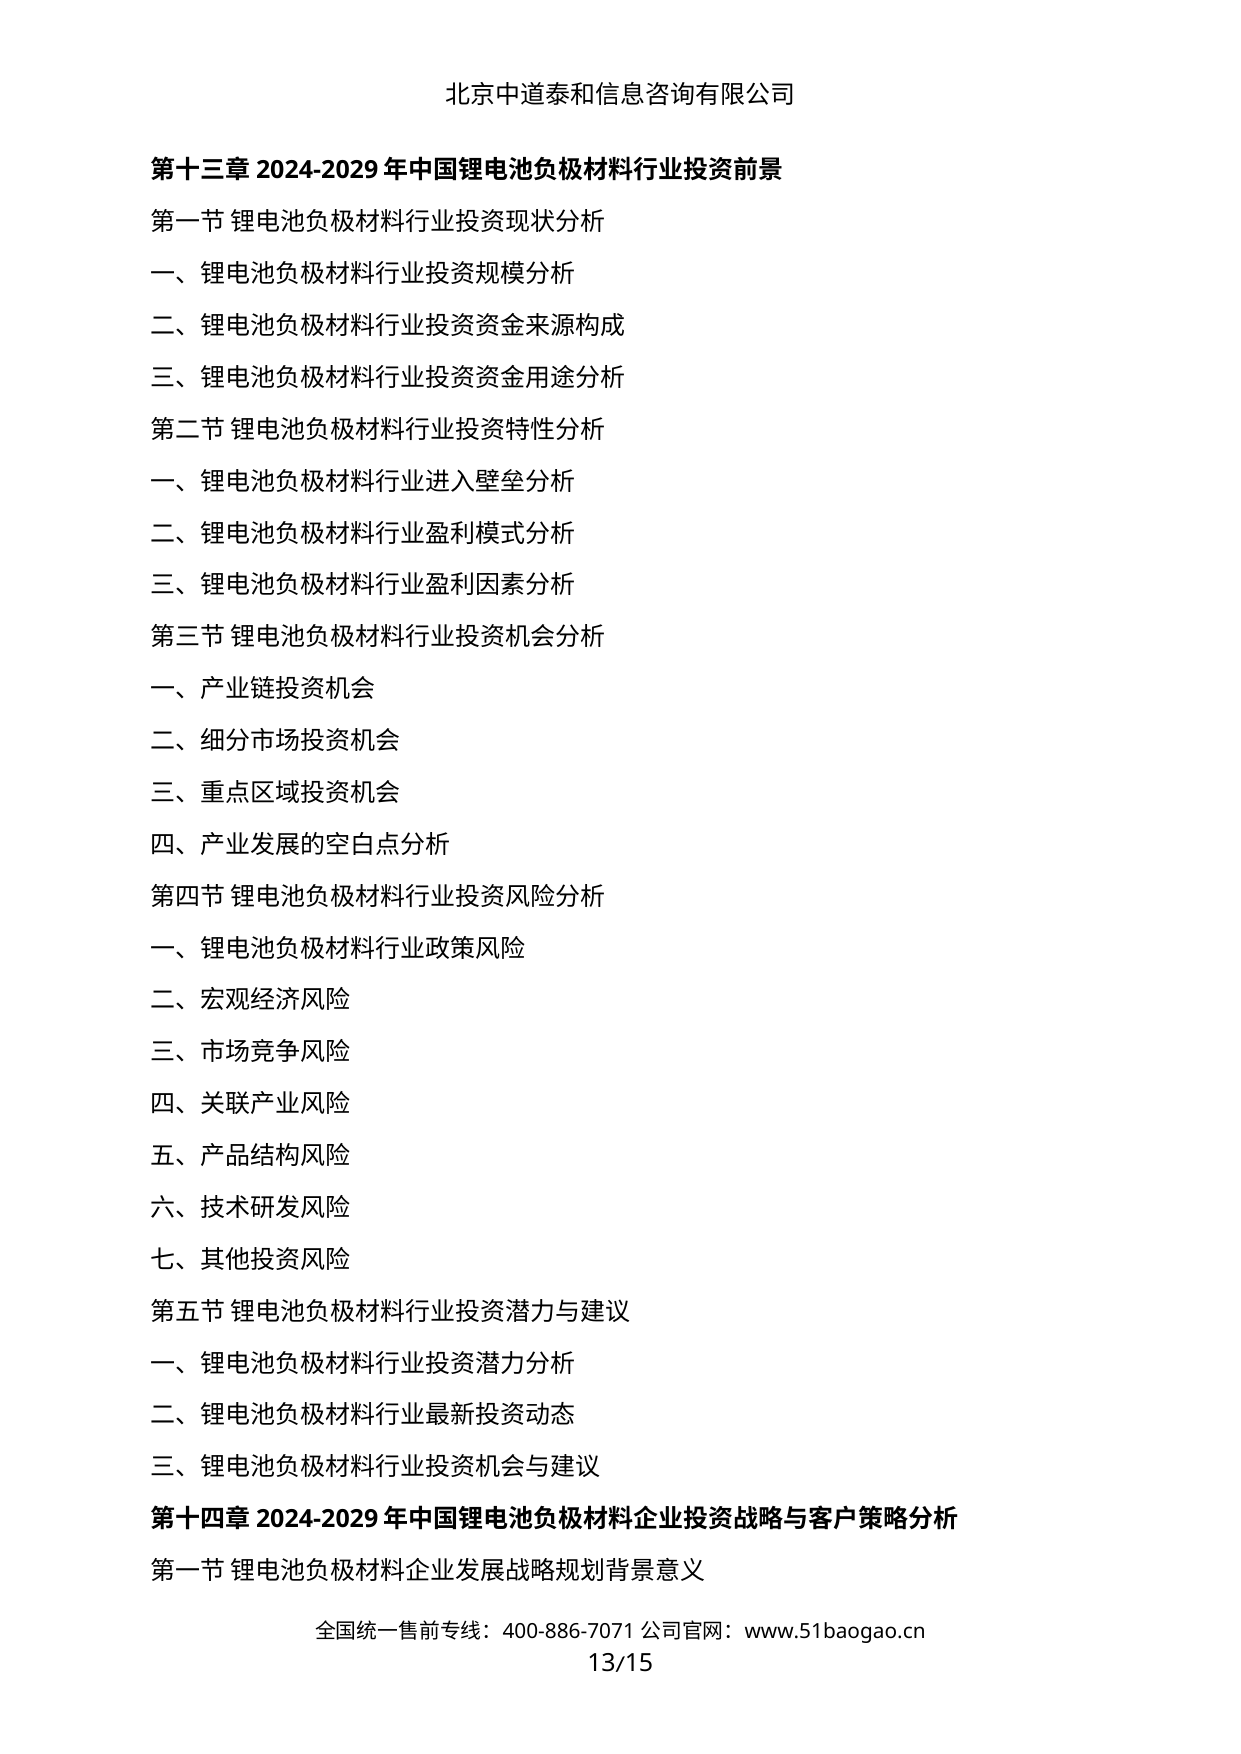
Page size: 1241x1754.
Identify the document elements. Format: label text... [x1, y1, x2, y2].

text 第十三章 2024-2029年中国锂电池负极材料行业投资前景 [150, 150, 1090, 186]
text 一、锂电池负极材料行业政策风险 [150, 928, 1090, 964]
text 第四节 锂电池负极材料行业投资风险分析 [150, 876, 1090, 912]
text 第十四章 2024-2029年中国锂电池负极材料企业投资战略与客户策略分析 [150, 1499, 1090, 1535]
text 五、产品结构风险 [150, 1136, 1090, 1172]
text 六、技术研发风险 [150, 1187, 1090, 1224]
text 三、锂电池负极材料行业盈利因素分析 [150, 565, 1090, 601]
text 一、锂电池负极材料行业进入壁垒分析 [150, 461, 1090, 497]
text 三、锂电池负极材料行业投资资金用途分析 [150, 357, 1090, 394]
text 二、锂电池负极材料行业最新投资动态 [150, 1395, 1090, 1431]
text 二、宏观经济风险 [150, 980, 1090, 1016]
text 七、其他投资风险 [150, 1239, 1090, 1276]
text 一、产业链投资机会 [150, 669, 1090, 705]
text 第一节 锂电池负极材料行业投资现状分析 [150, 202, 1090, 238]
text 四、产业发展的空白点分析 [150, 824, 1090, 861]
text 二、锂电池负极材料行业盈利模式分析 [150, 513, 1090, 549]
text 四、关联产业风险 [150, 1084, 1090, 1120]
text 第三节 锂电池负极材料行业投资机会分析 [150, 617, 1090, 653]
text 三、重点区域投资机会 [150, 772, 1090, 809]
text 第二节 锂电池负极材料行业投资特性分析 [150, 409, 1090, 446]
text 三、锂电池负极材料行业投资机会与建议 [150, 1447, 1090, 1483]
text 第五节 锂电池负极材料行业投资潜力与建议 [150, 1291, 1090, 1327]
text 二、细分市场投资机会 [150, 721, 1090, 757]
text 第一节 锂电池负极材料企业发展战略规划背景意义 [150, 1551, 1090, 1587]
text 一、锂电池负极材料行业投资潜力分析 [150, 1343, 1090, 1379]
text 一、锂电池负极材料行业投资规模分析 [150, 254, 1090, 290]
text 三、市场竞争风险 [150, 1032, 1090, 1068]
text 二、锂电池负极材料行业投资资金来源构成 [150, 306, 1090, 342]
